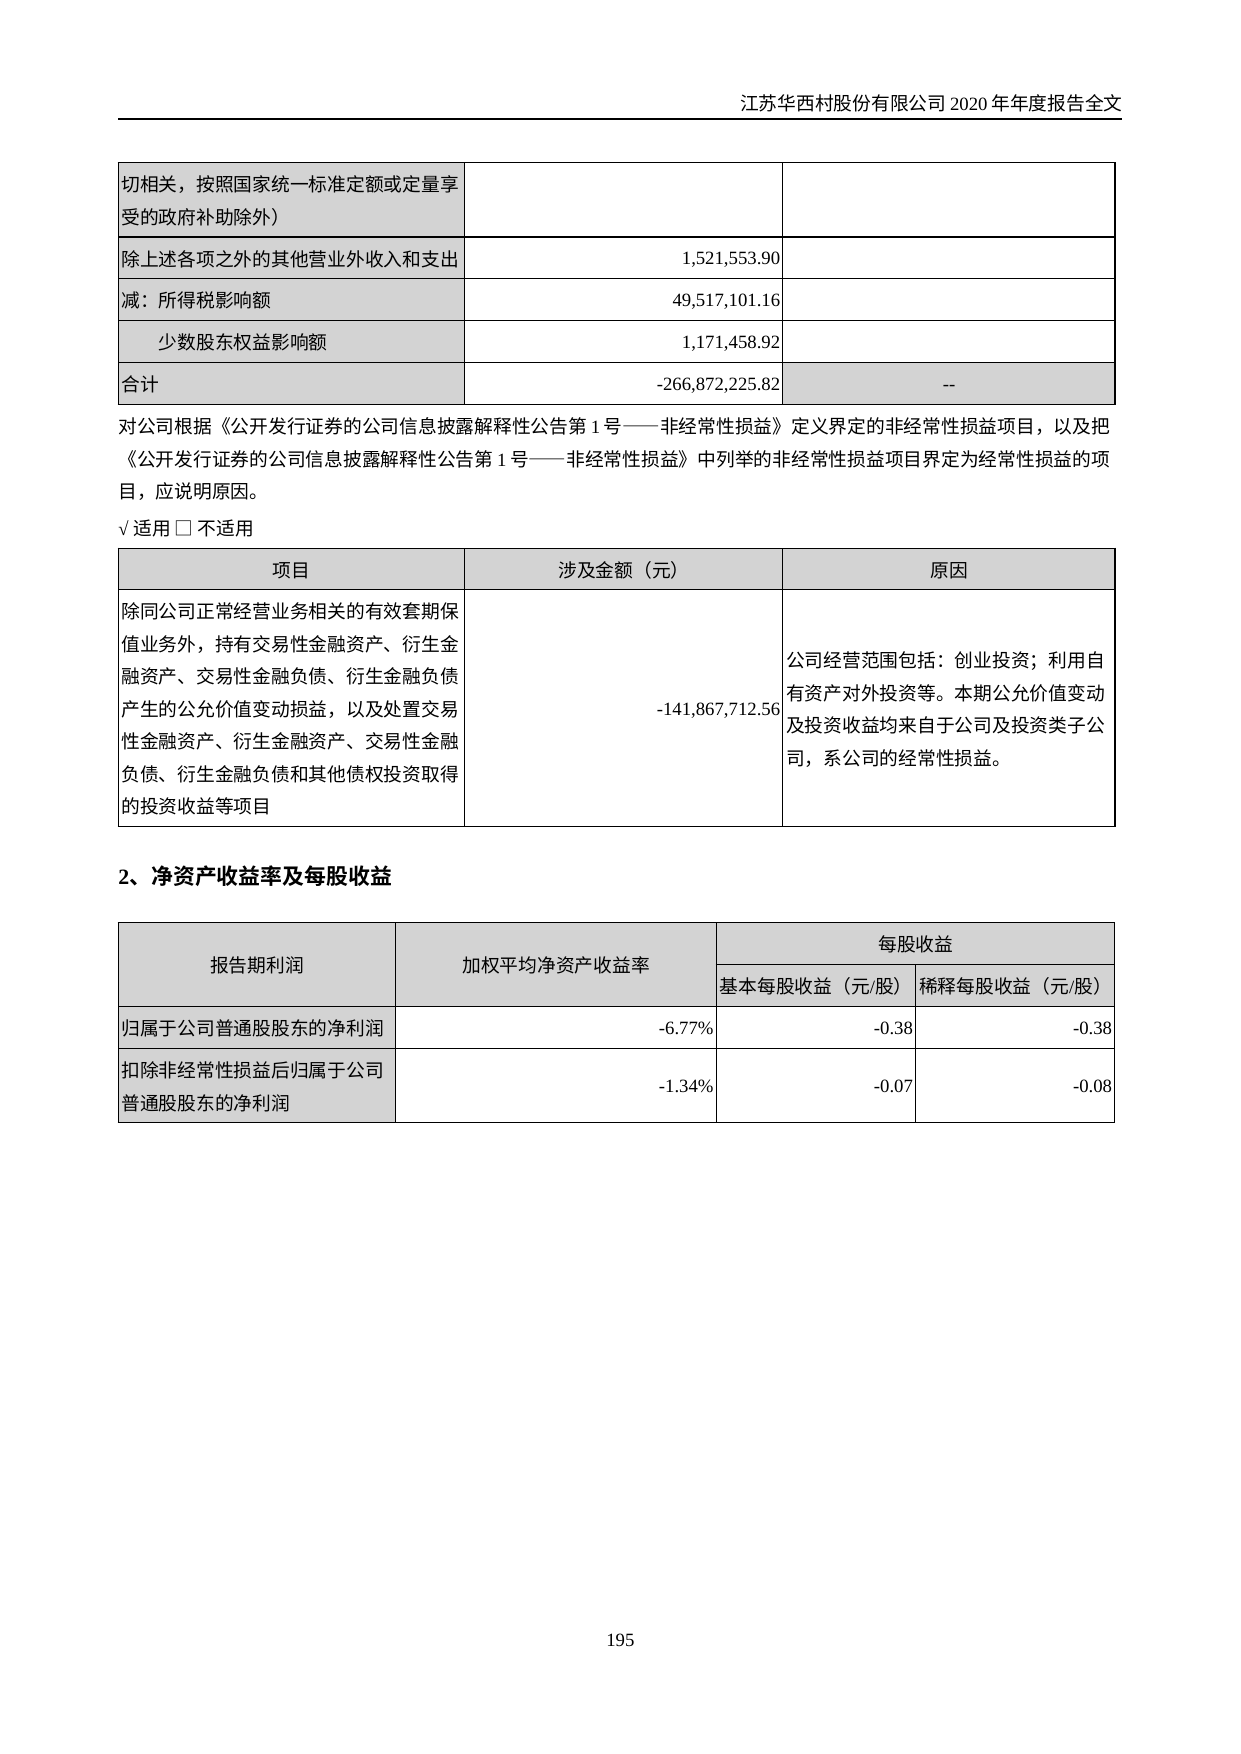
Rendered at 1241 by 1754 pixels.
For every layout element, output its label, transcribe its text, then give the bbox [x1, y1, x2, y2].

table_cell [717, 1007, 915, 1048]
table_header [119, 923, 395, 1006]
text √ 适用 □ 不适用 [118, 511, 1122, 543]
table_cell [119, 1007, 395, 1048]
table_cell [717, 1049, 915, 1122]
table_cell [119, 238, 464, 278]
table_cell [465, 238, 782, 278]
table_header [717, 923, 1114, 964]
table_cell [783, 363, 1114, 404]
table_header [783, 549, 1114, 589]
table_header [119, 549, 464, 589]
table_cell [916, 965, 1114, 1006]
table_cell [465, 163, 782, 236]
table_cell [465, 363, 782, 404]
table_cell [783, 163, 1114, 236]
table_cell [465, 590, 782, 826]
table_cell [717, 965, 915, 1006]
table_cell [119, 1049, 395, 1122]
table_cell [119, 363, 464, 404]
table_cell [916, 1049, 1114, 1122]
text 2、净资产收益率及每股收益 [118, 858, 1122, 891]
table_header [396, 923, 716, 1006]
text 对公司根据《公开发行证券的公司信息披露解释性公告第1号——非经常性损益》定义界定的非经常性损益项目，以及把《公开发行证券的公司信息披露解释性公告第1号——非经常性损益》中列举的非经常性损益项目界定为经常性损益的项目，应说明原因。 [118, 409, 1122, 507]
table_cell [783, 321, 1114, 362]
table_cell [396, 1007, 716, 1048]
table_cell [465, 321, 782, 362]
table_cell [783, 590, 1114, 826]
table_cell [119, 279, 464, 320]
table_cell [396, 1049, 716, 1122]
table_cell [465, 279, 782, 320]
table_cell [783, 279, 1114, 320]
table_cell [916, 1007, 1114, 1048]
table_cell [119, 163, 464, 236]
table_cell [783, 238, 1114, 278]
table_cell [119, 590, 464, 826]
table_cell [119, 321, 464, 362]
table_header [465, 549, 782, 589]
